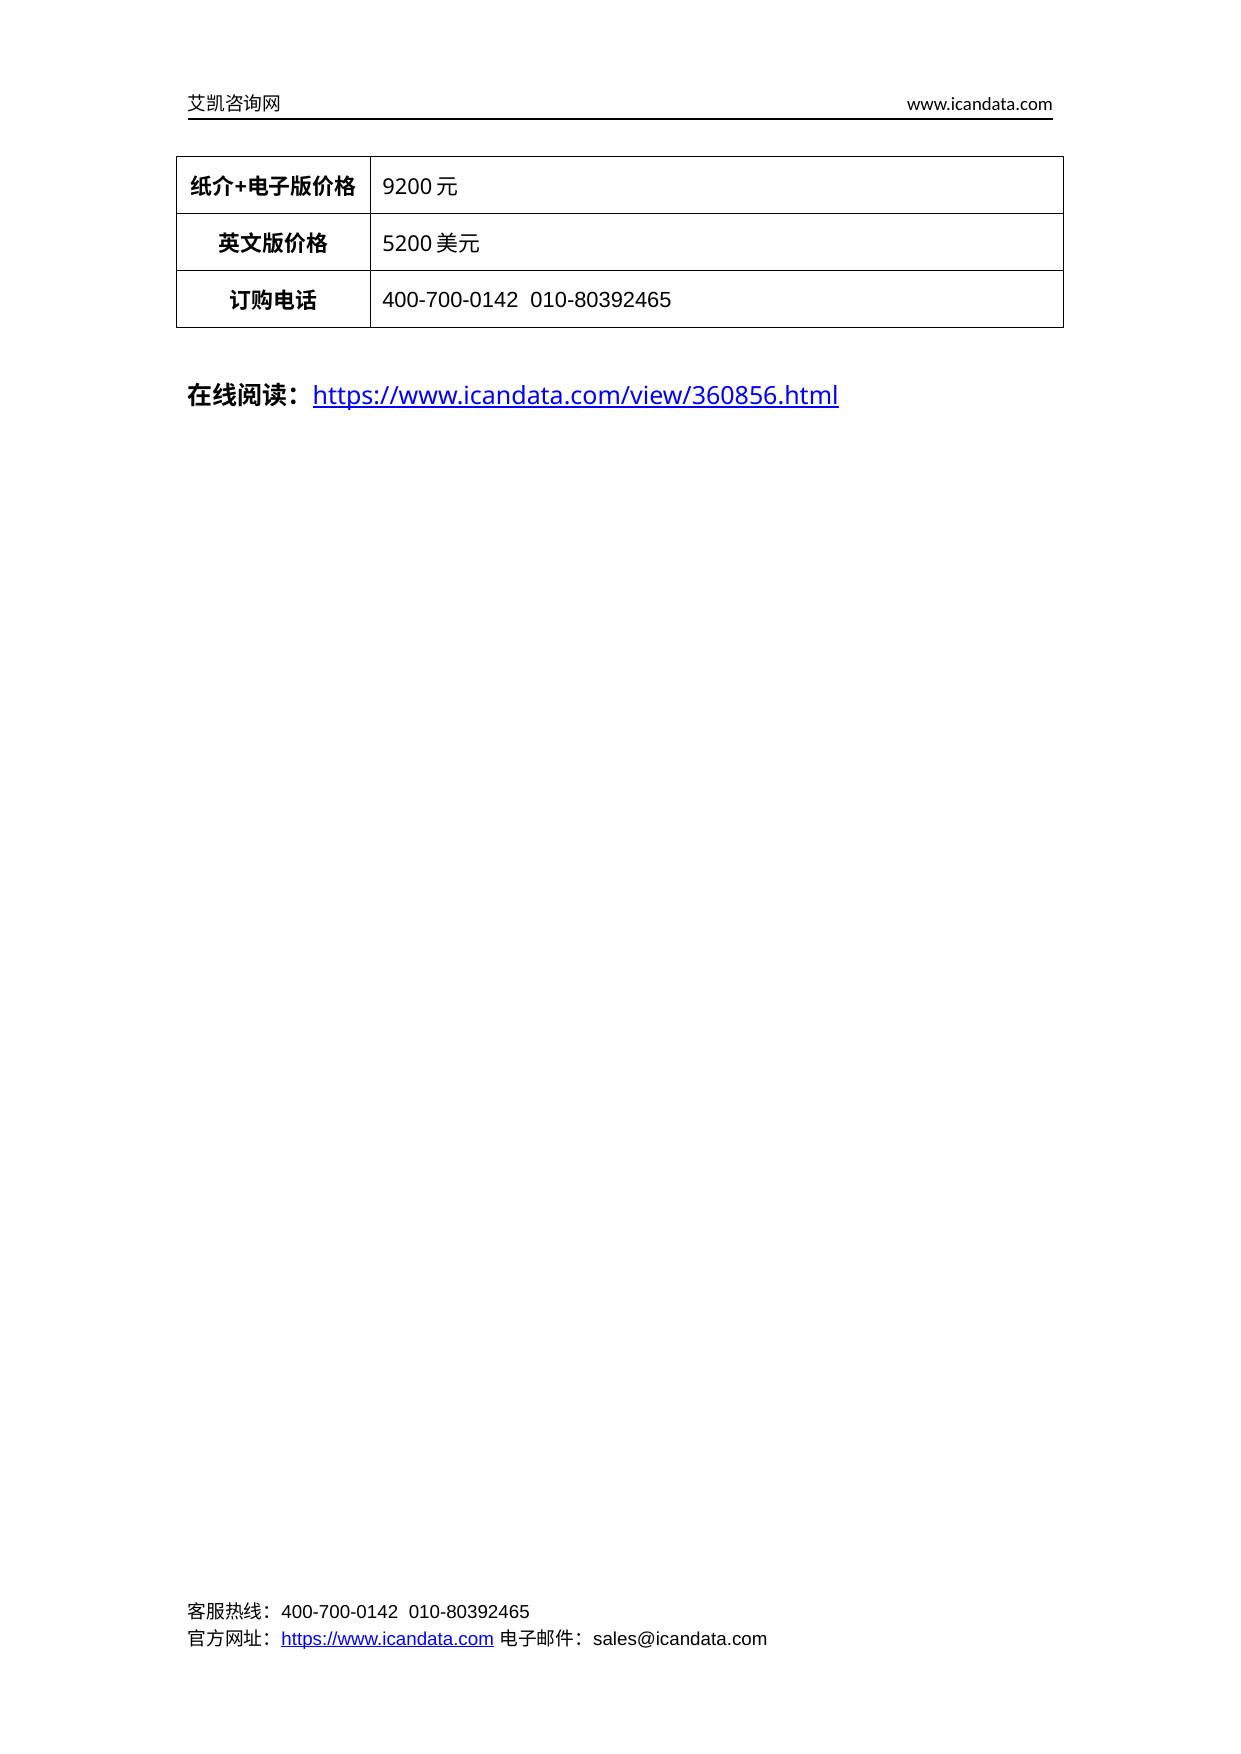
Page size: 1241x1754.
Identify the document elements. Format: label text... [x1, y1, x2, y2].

table_cell 订购电话 [177, 271, 370, 327]
table_cell 英文版价格 [177, 214, 370, 270]
text 在线阅读：https://www.icandata.com/view/360856.html [187, 361, 1053, 426]
table_cell 纸介+电子版价格 [177, 157, 370, 213]
table_cell 400-700-0142 010-80392465 [371, 271, 1063, 327]
table_cell 9200元 [371, 157, 1063, 213]
table_cell 5200美元 [371, 214, 1063, 270]
